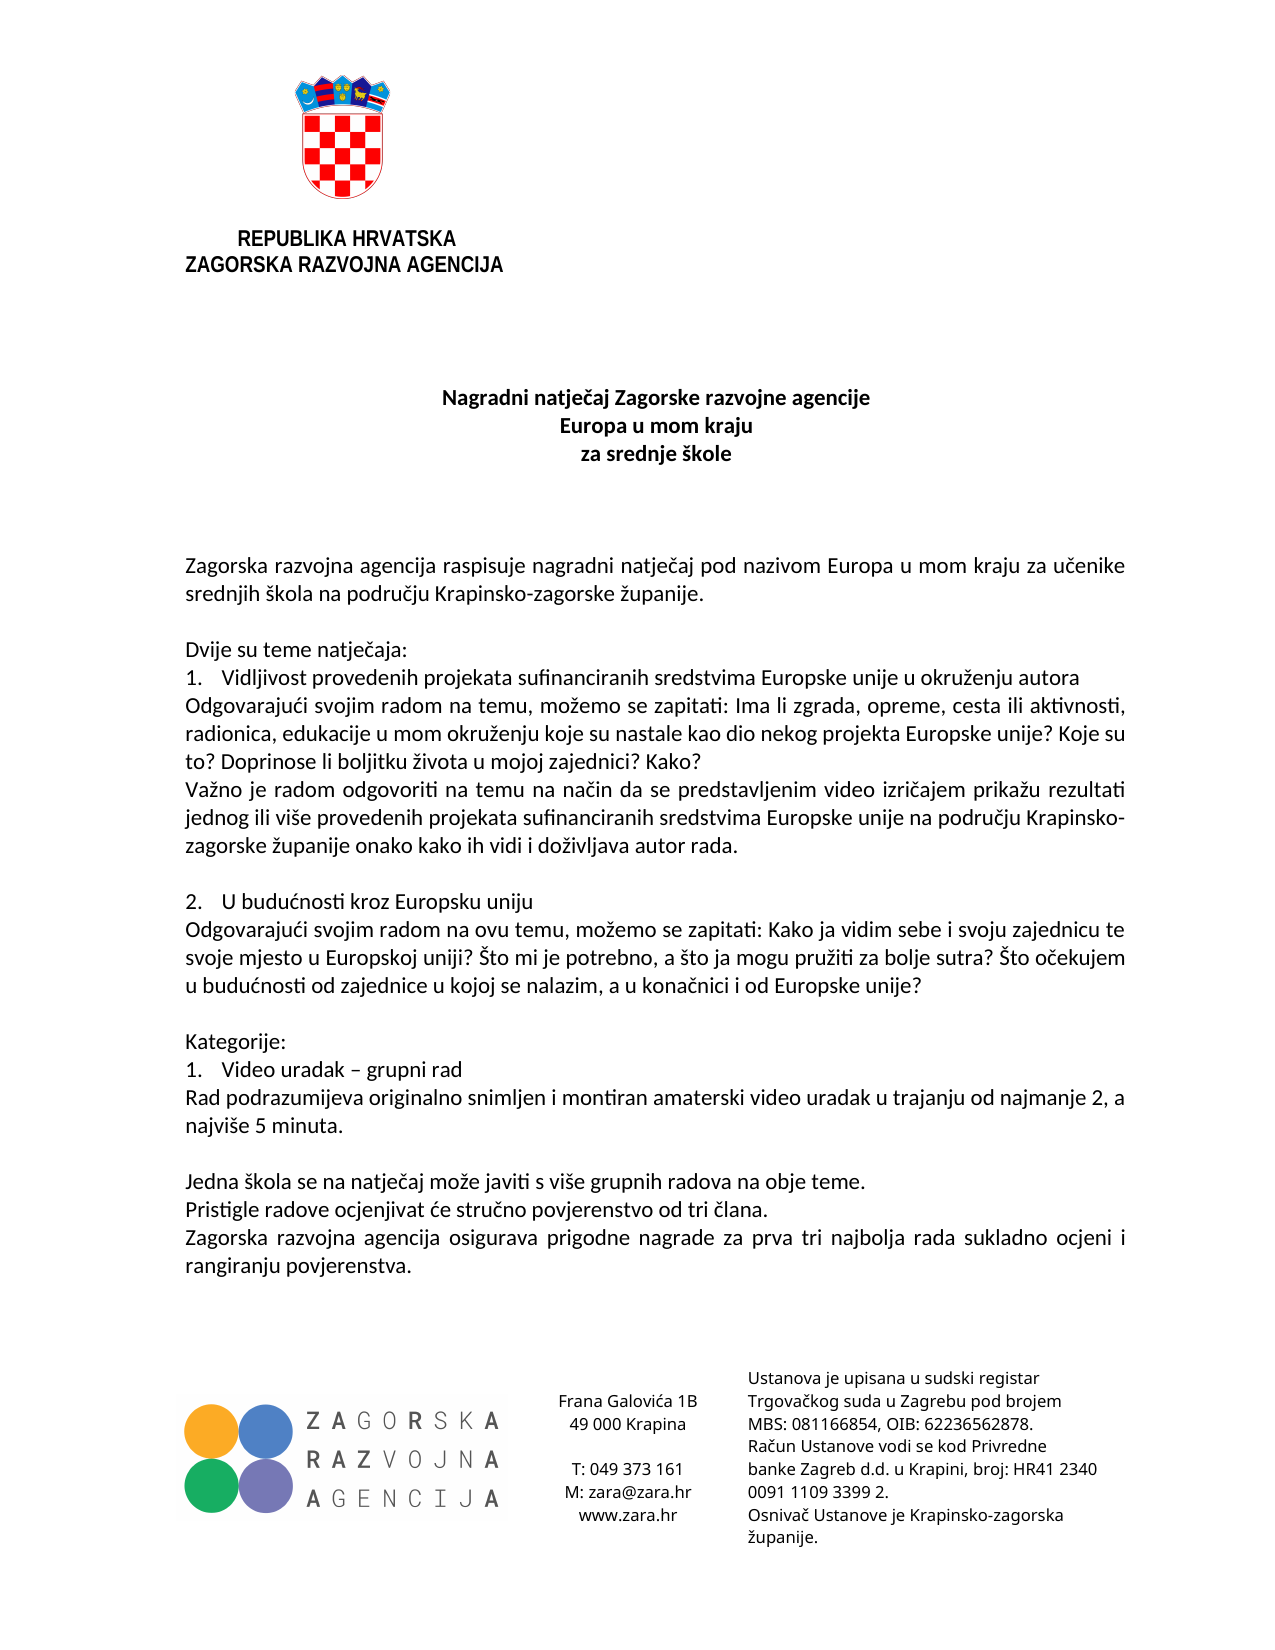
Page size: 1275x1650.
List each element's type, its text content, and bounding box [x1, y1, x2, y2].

text 2. U budućnosti kroz Europsku uniju [185, 887, 1127, 915]
text Zagorska razvojna agencija raspisuje nagradni natječaj pod nazivom Europa u mom kraju za učenike srednjih škola na području Krapinsko-zagorske županije. [185, 551, 1127, 607]
text Pristigle radove ocjenjivat će stručno povjerenstvo od tri člana. [185, 1196, 1127, 1223]
text Dvije su teme natječaja: [185, 635, 1127, 663]
text Europa u mom kraju [185, 411, 1127, 439]
text Odgovarajući svojim radom na temu, možemo se zapitati: Ima li zgrada, opreme, cesta ili aktivnosti, radionica, edukacije u mom okruženju koje su nastale kao dio nekog projekta Europske unije? Koje su to? Doprinose li boljitku života u mojoj zajednici? Kako? [185, 691, 1127, 775]
text 1. Video uradak – grupni rad [185, 1055, 1127, 1083]
text Jedna škola se na natječaj može javiti s više grupnih radova na obje teme. [185, 1167, 1127, 1196]
text Odgovarajući svojim radom na ovu temu, možemo se zapitati: Kako ja vidim sebe i svoju zajednicu te svoje mjesto u Europskoj uniji? Što mi je potrebno, a što ja mogu pružiti za bolje sutra? Što očekujem u budućnosti od zajednice u kojoj se nalazim, a u konačnici i od Europske unije? [185, 915, 1127, 999]
text Nagradni natječaj Zagorske razvojne agencije [185, 383, 1127, 411]
text za srednje škole [185, 439, 1127, 467]
text 1. Vidljivost provedenih projekata sufinanciranih sredstvima Europske unije u okruženju autora [185, 663, 1127, 691]
picture [176, 1394, 509, 1521]
picture [294, 75, 391, 199]
text Rad podrazumijeva originalno snimljen i montiran amaterski video uradak u trajanju od najmanje 2, a najviše 5 minuta. [185, 1083, 1127, 1139]
text Kategorije: [185, 1027, 1127, 1055]
text Zagorska razvojna agencija osigurava prigodne nagrade za prva tri najbolja rada sukladno ocjeni i rangiranju povjerenstva. [185, 1223, 1127, 1279]
text Važno je radom odgovoriti na temu na način da se predstavljenim video izričajem prikažu rezultati jednog ili više provedenih projekata sufinanciranih sredstvima Europske unije na području Krapinsko-zagorske županije onako kako ih vidi i doživljava autor rada. [185, 775, 1127, 859]
